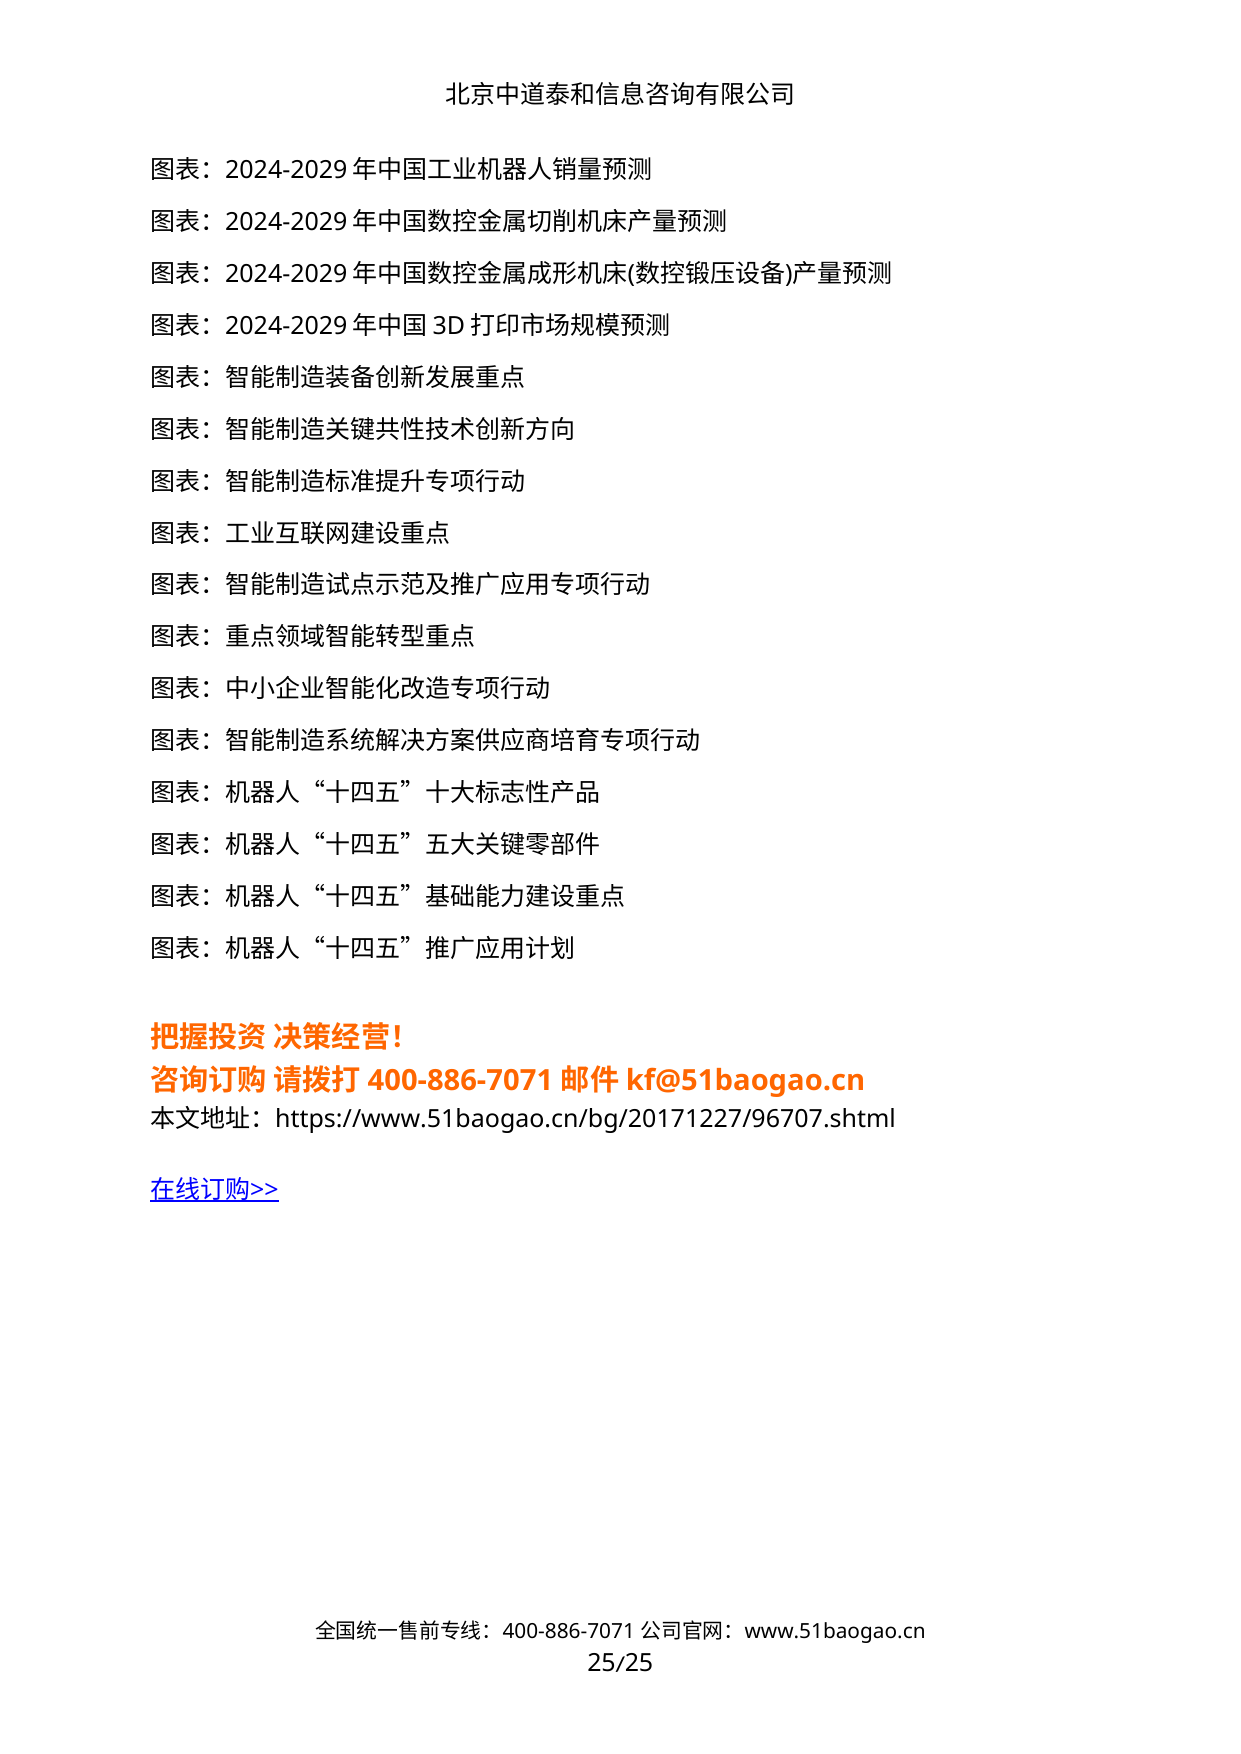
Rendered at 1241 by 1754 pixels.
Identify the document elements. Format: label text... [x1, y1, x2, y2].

text 图表：2024-2029年中国数控金属切削机床产量预测 [150, 202, 1090, 238]
text 图表：重点领域智能转型重点 [150, 617, 1090, 653]
text 图表：智能制造标准提升专项行动 [150, 461, 1090, 497]
text 把握投资 决策经营！咨询订购 请拨打 400-886-7071 邮件 kf@51baogao.cn本文地址：https://www.51baogao.cn/bg/20171227/96707.shtml [150, 980, 1090, 1135]
text 图表：2024-2029年中国工业机器人销量预测 [150, 150, 1090, 186]
text 图表：机器人“十四五”十大标志性产品 [150, 772, 1090, 809]
text 图表：智能制造系统解决方案供应商培育专项行动 [150, 721, 1090, 757]
text 图表：智能制造试点示范及推广应用专项行动 [150, 565, 1090, 601]
text 图表：机器人“十四五”推广应用计划 [150, 928, 1090, 964]
text 图表：中小企业智能化改造专项行动 [150, 669, 1090, 705]
text 图表：工业互联网建设重点 [150, 513, 1090, 549]
text 图表：智能制造关键共性技术创新方向 [150, 409, 1090, 446]
text 图表：机器人“十四五”基础能力建设重点 [150, 876, 1090, 912]
text 在线订购>> [150, 1135, 1090, 1205]
text 图表：2024-2029年中国3D打印市场规模预测 [150, 306, 1090, 342]
text 图表：机器人“十四五”五大关键零部件 [150, 824, 1090, 861]
text 图表：2024-2029年中国数控金属成形机床(数控锻压设备)产量预测 [150, 254, 1090, 290]
text 图表：智能制造装备创新发展重点 [150, 357, 1090, 394]
